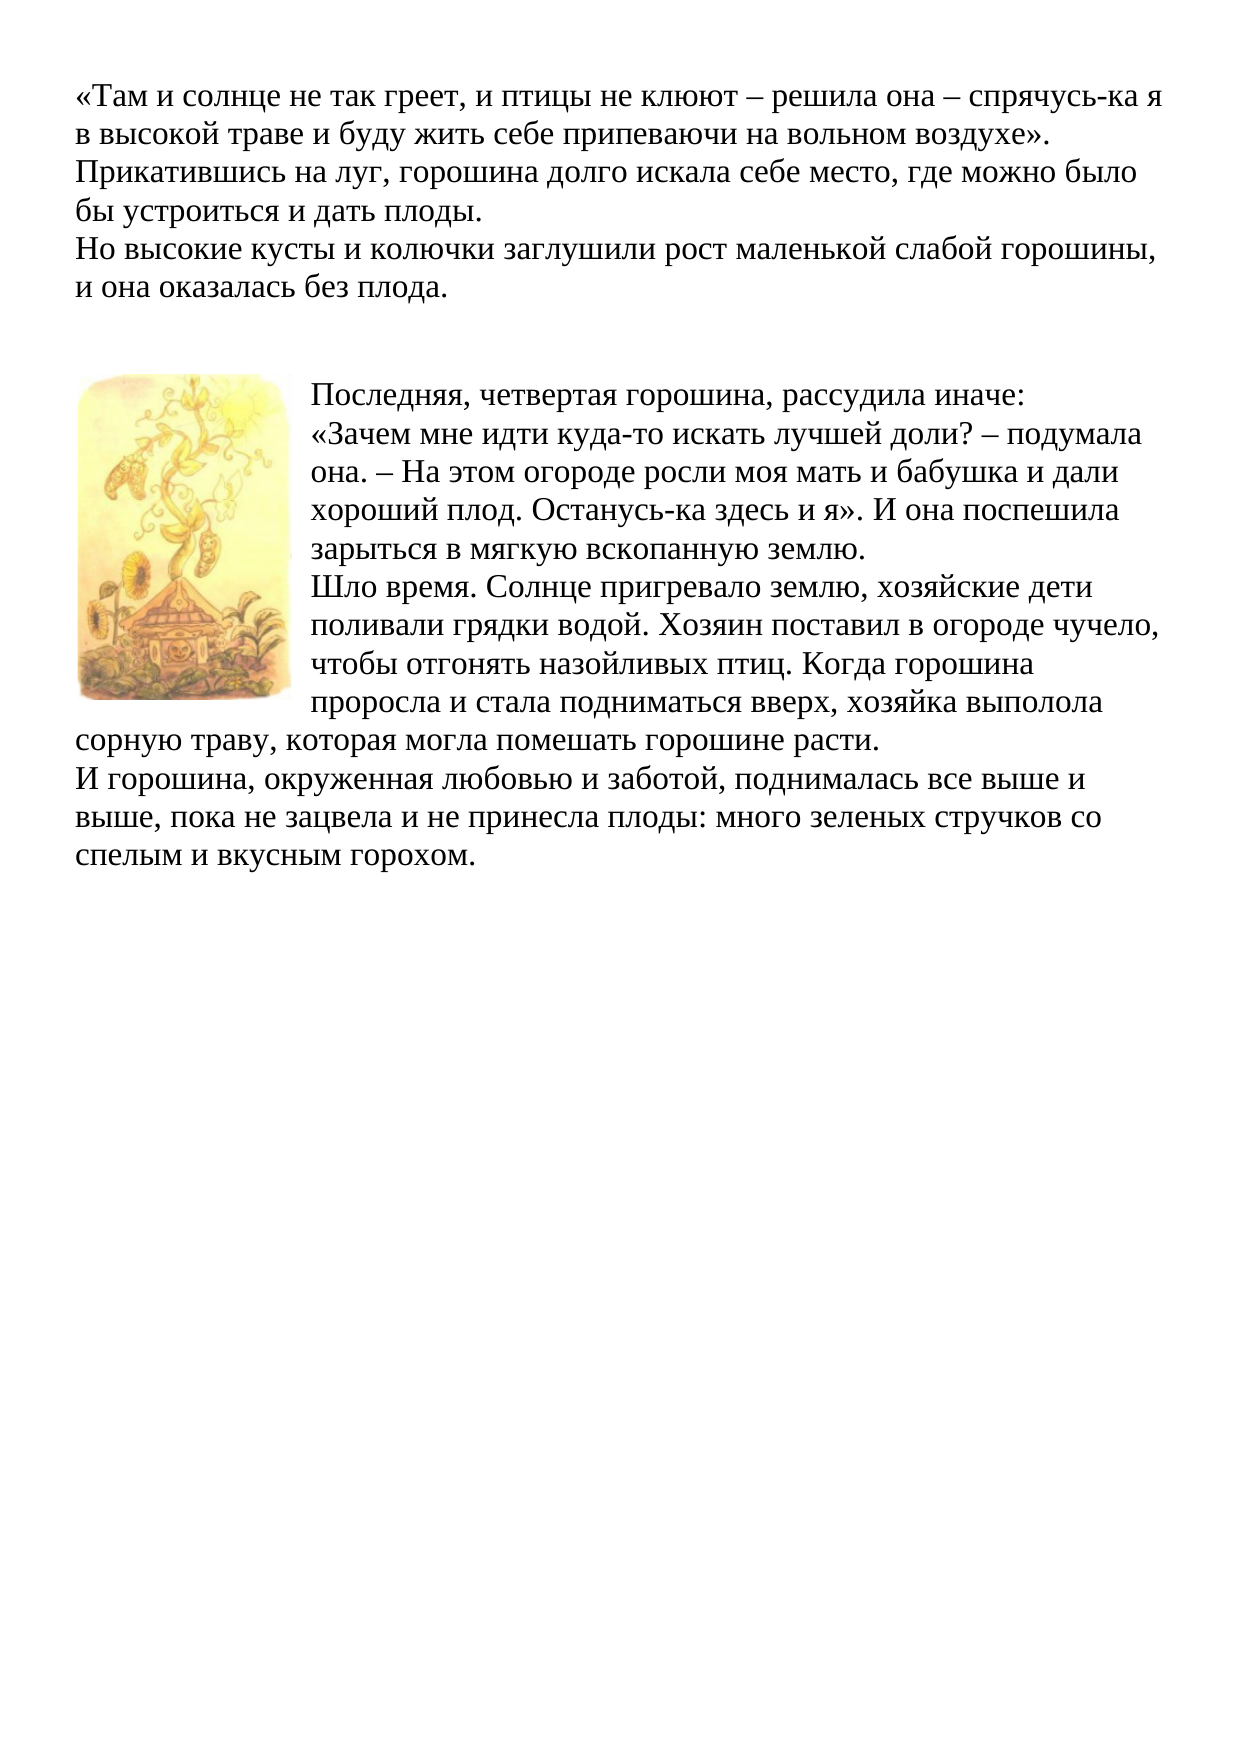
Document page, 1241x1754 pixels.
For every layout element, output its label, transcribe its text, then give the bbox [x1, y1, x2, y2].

text «Зачем мне идти куда-то искать лучшей доли? – подумала она. – На этом огороде росли моя мать и бабушка и дали хороший плод. Останусь-ка здесь и я». И она поспешила зарыться в мягкую вскопанную землю. [292, 413, 1165, 566]
text Последняя, четвертая горошина, рассудила иначе: [292, 374, 1165, 413]
picture [77, 374, 292, 700]
text И горошина, окруженная любовью и заботой, поднималась все выше и выше, пока не зацвела и не принесла плоды: много зеленых стручков со спелым и вкусным горохом. [75, 758, 1165, 873]
text Но высокие кусты и колючки заглушили рост маленькой слабой горошины, и она оказалась без плода. [75, 228, 1165, 305]
text Шло время. Солнце пригревало землю, хозяйские дети поливали грядки водой. Хозяин поставил в огороде чучело, чтобы отгонять назойливых птиц. Когда горошина проросла и стала подниматься вверх, хозяйка выполола сорную траву, которая могла помешать горошине расти. [75, 566, 1165, 758]
text Прикатившись на луг, горошина долго искала себе место, где можно было бы устроиться и дать плоды. [75, 152, 1165, 228]
text «Там и солнце не так греет, и птицы не клюют – решила она – спрячусь-ка я в высокой траве и буду жить себе припеваючи на вольном воздухе». [75, 75, 1165, 152]
